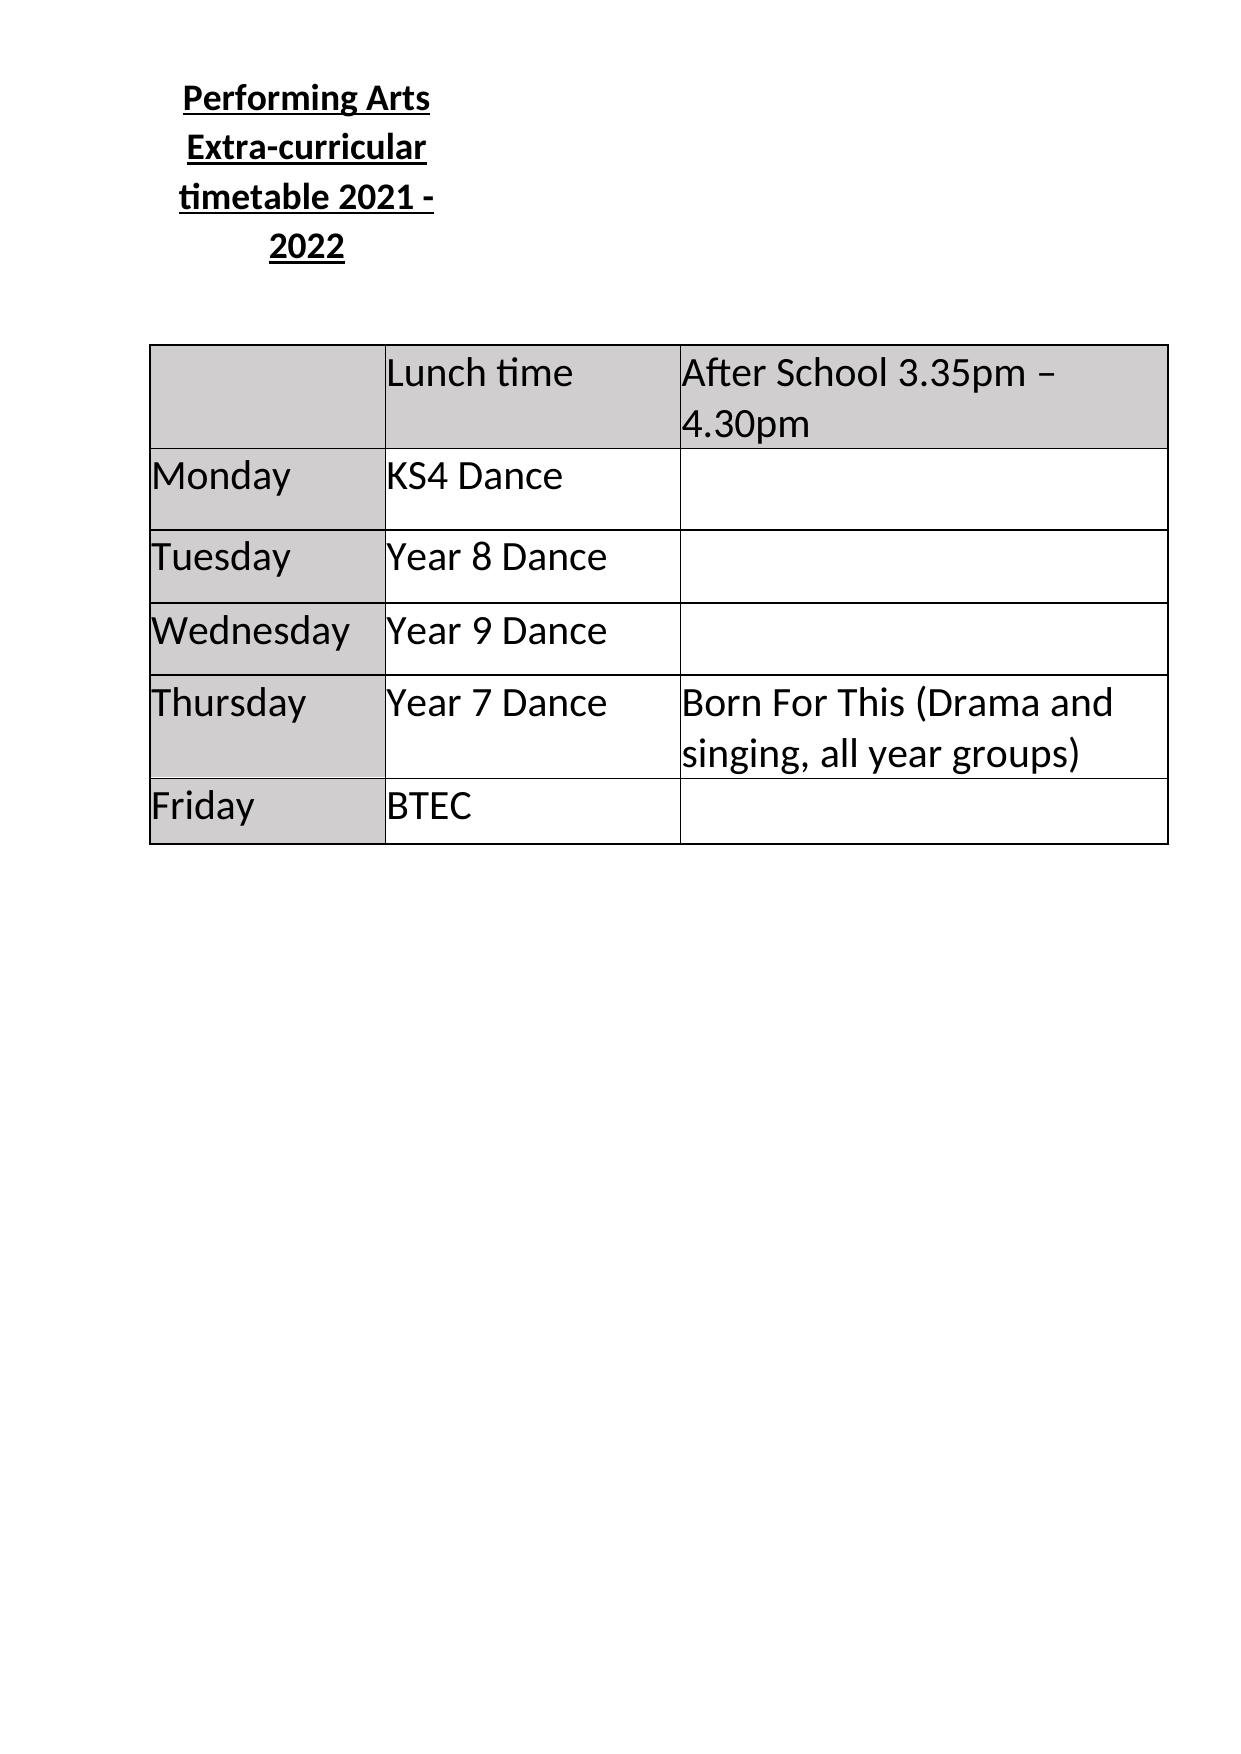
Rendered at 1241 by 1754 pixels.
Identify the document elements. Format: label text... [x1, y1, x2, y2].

table_header Lunch time [386, 346, 680, 448]
table_cell Friday [151, 779, 385, 843]
table_cell Thursday [151, 676, 385, 777]
table_cell Year 8 Dance [386, 531, 680, 602]
table_header [151, 346, 385, 448]
table_header After School 3.35pm – 4.30pm [681, 346, 1167, 448]
table_cell KS4 Dance [386, 449, 680, 529]
table_cell [681, 604, 1167, 674]
table_cell [681, 449, 1167, 529]
table_cell Tuesday [151, 531, 385, 602]
table_cell Born For This (Drama and singing, all year groups) [681, 676, 1167, 777]
table_cell Year 9 Dance [386, 604, 680, 674]
table_cell Year 7 Dance [386, 676, 680, 777]
table_cell [681, 779, 1167, 843]
table_cell [681, 531, 1167, 602]
table_cell Wednesday [151, 604, 385, 674]
table_cell Monday [151, 449, 385, 529]
table_cell BTEC [386, 779, 680, 843]
